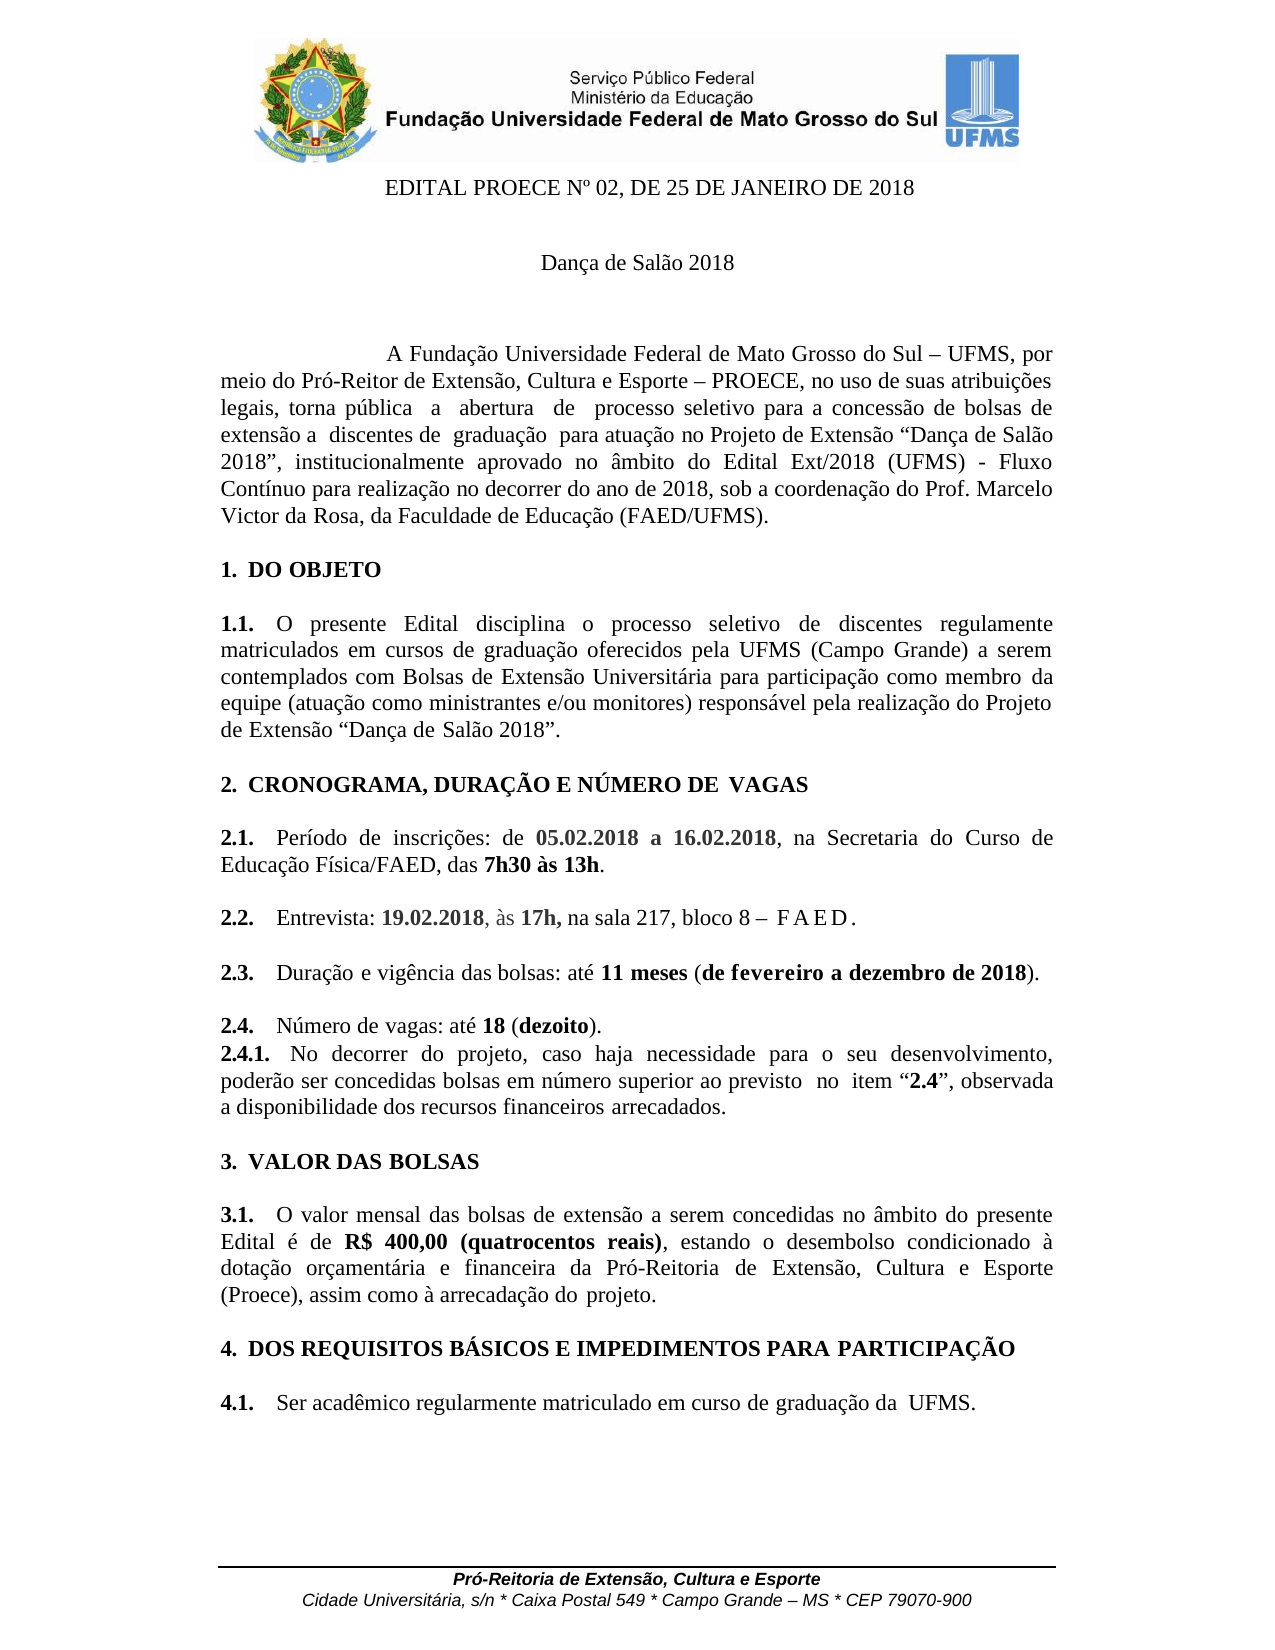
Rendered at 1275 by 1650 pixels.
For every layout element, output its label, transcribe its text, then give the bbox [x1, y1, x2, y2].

list Ser acadêmico regularmente matriculado em curso de graduação da UFMS. [220, 1389, 1096, 1415]
text Dança de Salão 2018 [179, 249, 1096, 275]
text A Fundação Universidade Federal de Mato Grosso do Sul – UFMS, por meio do Pró-Reitor de Extensão, Cultura e Esporte – PROECE, no uso de suas atribuições legais, torna pública a abertura de processo seletivo para a concessão de bolsas de extensão a discentes de graduação para atuação no Projeto de Extensão “Dança de Salão 2018”, institucionalmente aprovado no âmbito do Edital Ext/2018 (UFMS) - Fluxo Contínuo para realização no decorrer do ano de 2018, sob a coordenação do Prof. Marcelo Victor da Rosa, da Faculdade de Educação (FAED/UFMS). [220, 340, 1053, 528]
list Duração e vigência das bolsas: até 11 meses (de fevereiro a dezembro de 2018). [220, 958, 1096, 985]
subtitle DO OBJETO [220, 556, 1096, 582]
subtitle DOS REQUISITOS BÁSICOS E IMPEDIMENTOS PARA PARTICIPAÇÃO [220, 1335, 1096, 1362]
text EDITAL PROECE Nº 02, DE 25 DE JANEIRO DE 2018 [384, 174, 1096, 200]
subtitle CRONOGRAMA, DURAÇÃO E NÚMERO DE VAGAS [220, 771, 1096, 797]
list Número de vagas: até 18 (dezoito). [220, 1013, 1096, 1039]
list O presente Edital disciplina o processo seletivo de discentes regulamente matriculados em cursos de graduação oferecidos pela UFMS (Campo Grande) a serem contemplados com Bolsas de Extensão Universitária para participação como membro da equipe (atuação como ministrantes e/ou monitores) responsável pela realização do Projeto de Extensão “Dança de Salão 2018”. [220, 609, 1053, 742]
picture [253, 38, 1019, 163]
list O valor mensal das bolsas de extensão a serem concedidas no âmbito do presente Edital é de R$ 400,00 (quatrocentos reais), estando o desembolso condicionado à dotação orçamentária e financeira da Pró-Reitoria de Extensão, Cultura e Esporte (Proece), assim como à arrecadação do projeto. [220, 1201, 1054, 1307]
list No decorrer do projeto, caso haja necessidade para o seu desenvolvimento, poderão ser concedidas bolsas em número superior ao previsto no item “2.4”, observada a disponibilidade dos recursos financeiros arrecadados. [220, 1040, 1054, 1119]
list Período de inscrições: de 05.02.2018 a 16.02.2018, na Secretaria do Curso de Educação Física/FAED, das 7h30 às 13h. [220, 824, 1054, 877]
list Entrevista: 19.02.2018, às 17h, na sala 217, bloco 8 – FAED. [220, 904, 1096, 931]
subtitle VALOR DAS BOLSAS [220, 1148, 1096, 1174]
